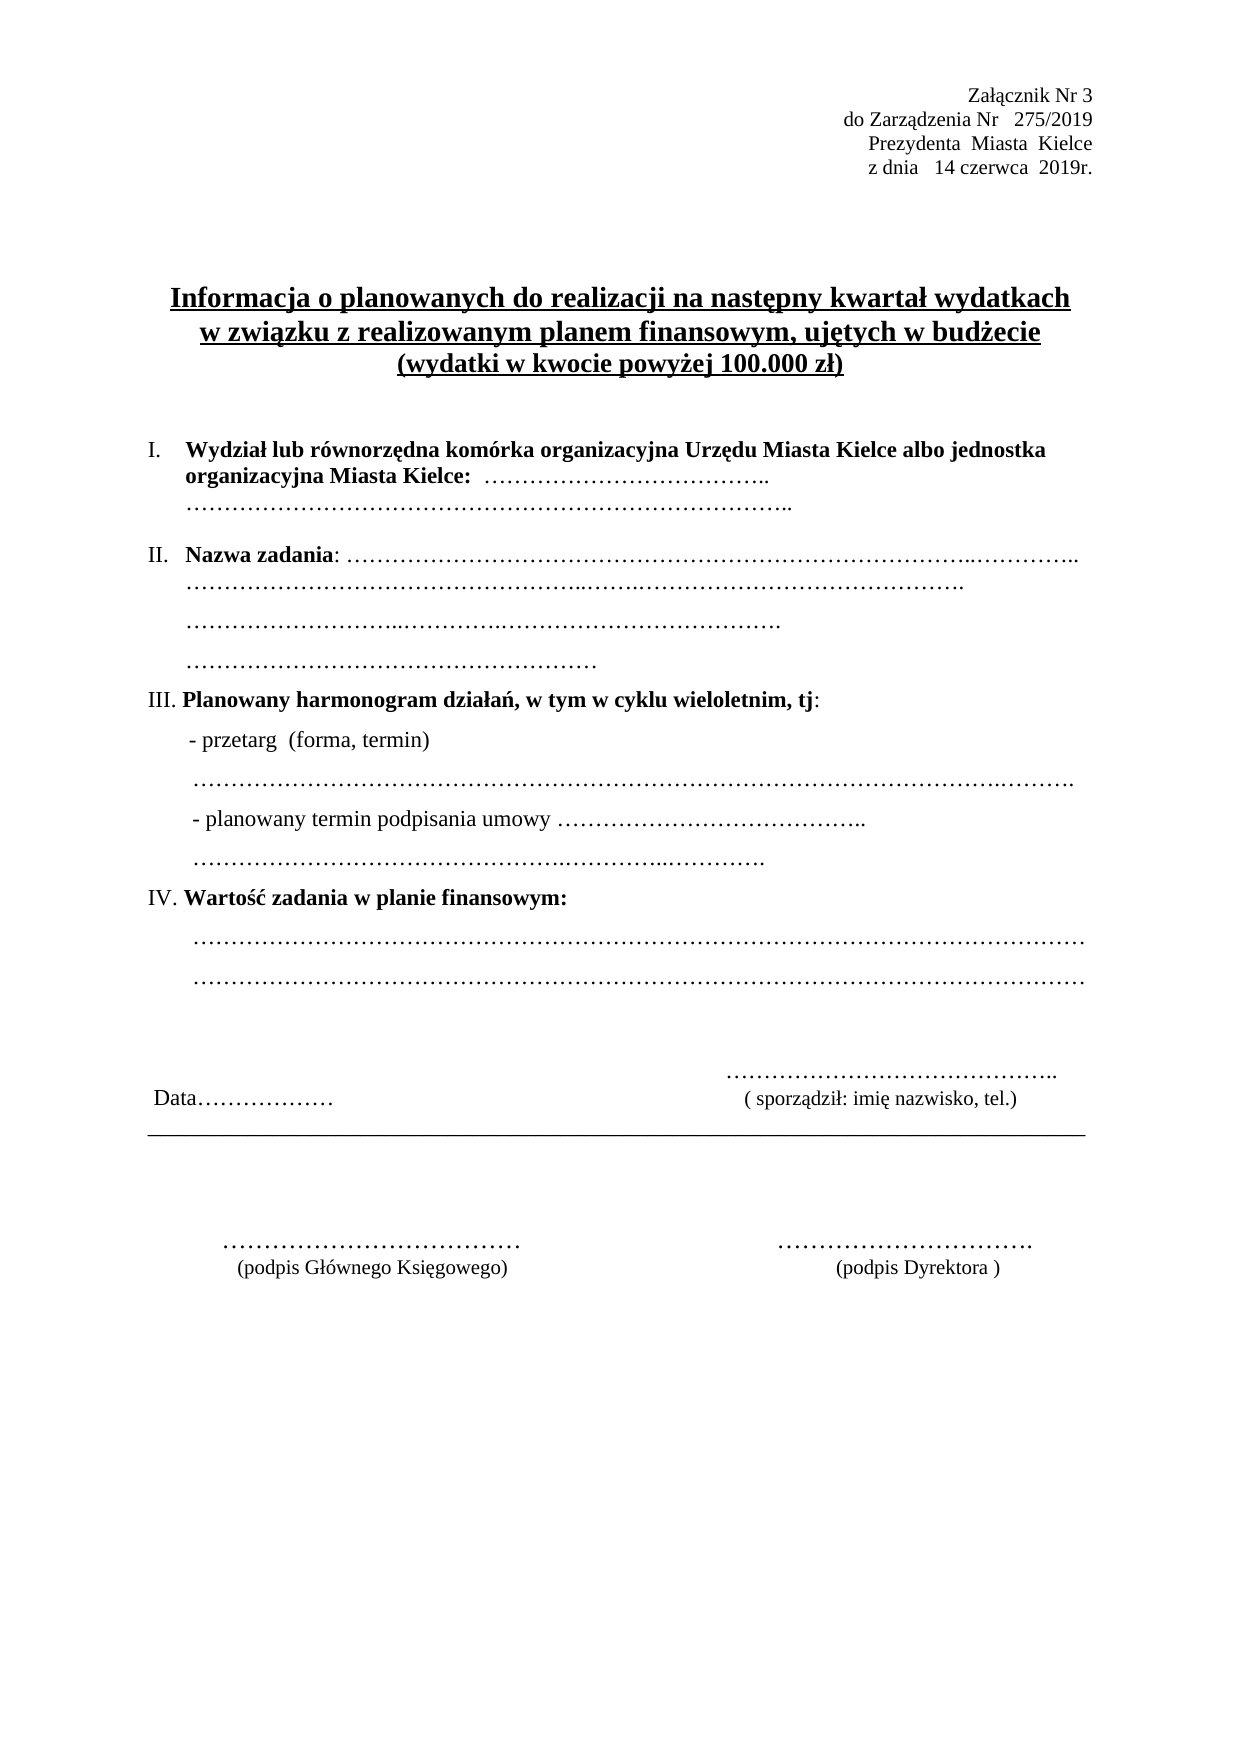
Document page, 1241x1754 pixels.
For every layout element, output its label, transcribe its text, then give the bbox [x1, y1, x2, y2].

list Nazwa zadania: ………………………………………………………………………..………….. [148, 542, 1092, 568]
text ___________________________________________________________________________ [148, 1110, 1092, 1139]
text ……………………………… …………………………. [148, 1225, 1092, 1254]
text Prezydenta Miasta Kielce [148, 131, 1092, 155]
text - planowany termin podpisania umowy …………………………………..………………………………………….…………..…………. [192, 805, 1092, 871]
text z dnia 14 czerwca 2019r. [148, 155, 1092, 179]
text …………………………………….. [148, 1057, 1092, 1084]
text III. Planowany harmonogram działań, w tym w cyklu wieloletnim, tj: [148, 686, 1092, 713]
text Załącznik Nr 3 [148, 83, 1092, 107]
text - przetarg (forma, termin) …………………………………………………………………………………………….………. [177, 726, 1092, 792]
text IV. Wartość zadania w planie finansowym: [148, 884, 1092, 910]
title Informacja o planowanych do realizacji na następny kwartał wydatkach w związku z realizowanym planem finansowym, ujętych w budżecie (wydatki w kwocie powyżej 100.000 zł) [148, 280, 1092, 378]
list Wydział lub równorzędna komórka organizacyjna Urzędu Miasta Kielce albo jednostka organizacyjna Miasta Kielce: ………………………………..…………………………………………………………………….. [148, 436, 1092, 515]
text ……………………………………………..…….…………………………………….………………………..………….……………………………….……………………………………………… [185, 568, 1092, 673]
text Data……………… ( sporządził: imię nazwisko, tel.) [148, 1084, 1092, 1110]
text do Zarządzenia Nr 275/2019 [148, 107, 1092, 131]
text ……………………………………………………………………………………………………………………………………………………………………………………………………………… [192, 923, 1092, 989]
text (podpis Głównego Księgowego) (podpis Dyrektora ) [148, 1254, 1092, 1279]
